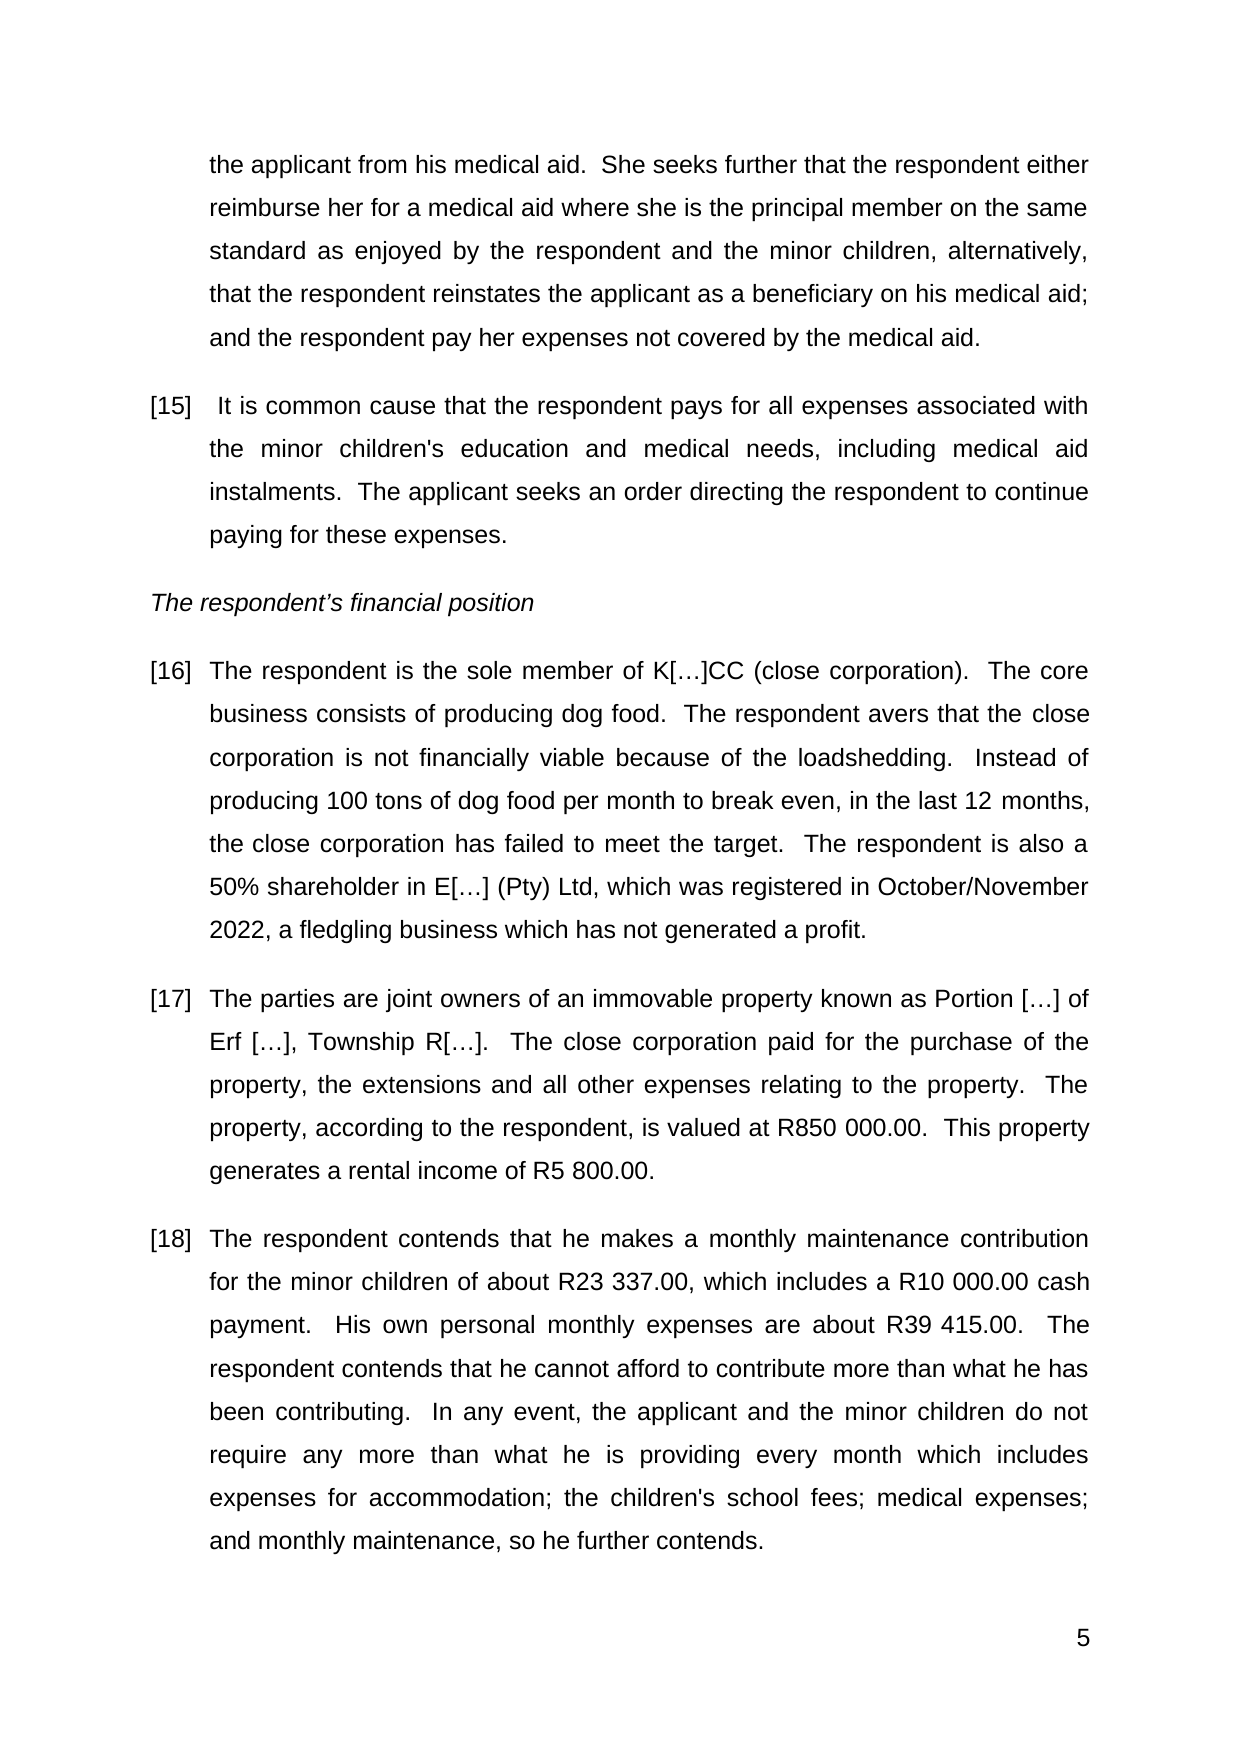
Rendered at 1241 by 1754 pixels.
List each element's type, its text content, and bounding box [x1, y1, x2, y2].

list The respondent’s financial position [150, 588, 1090, 617]
list [17] The parties are joint owners of an immovable property known as Portion […] of Erf […], Township R[…]. The close corporation paid for the purchase of the property, the extensions and all other expenses relating to the property. The property, according to the respondent, is valued at R850 000.00. This property generates a rental income of R5 800.00. [150, 983, 1090, 1185]
list [15] It is common cause that the respondent pays for all expenses associated with the minor children's education and medical needs, including medical aid instalments. The applicant seeks an order directing the respondent to continue paying for these expenses. [150, 391, 1090, 549]
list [150, 150, 1090, 351]
list [18] The respondent contends that he makes a monthly maintenance contribution for the minor children of about R23 337.00, which includes a R10 000.00 cash payment. His own personal monthly expenses are about R39 415.00. The respondent contends that he cannot afford to contribute more than what he has been contributing. In any event, the applicant and the minor children do not require any more than what he is providing every month which includes expenses for accommodation; the children's school fees; medical expenses; and monthly maintenance, so he further contends. [150, 1224, 1090, 1555]
list [16] The respondent is the sole member of K[…]CC (close corporation). The core business consists of producing dog food. The respondent avers that the close corporation is not financially viable because of the loadshedding. Instead of producing 100 tons of dog food per month to break even, in the last 12 months, the close corporation has failed to meet the target. The respondent is also a 50% shareholder in E[…] (Pty) Ltd, which was registered in October/November 2022, a fledgling business which has not generated a profit. [150, 656, 1090, 944]
